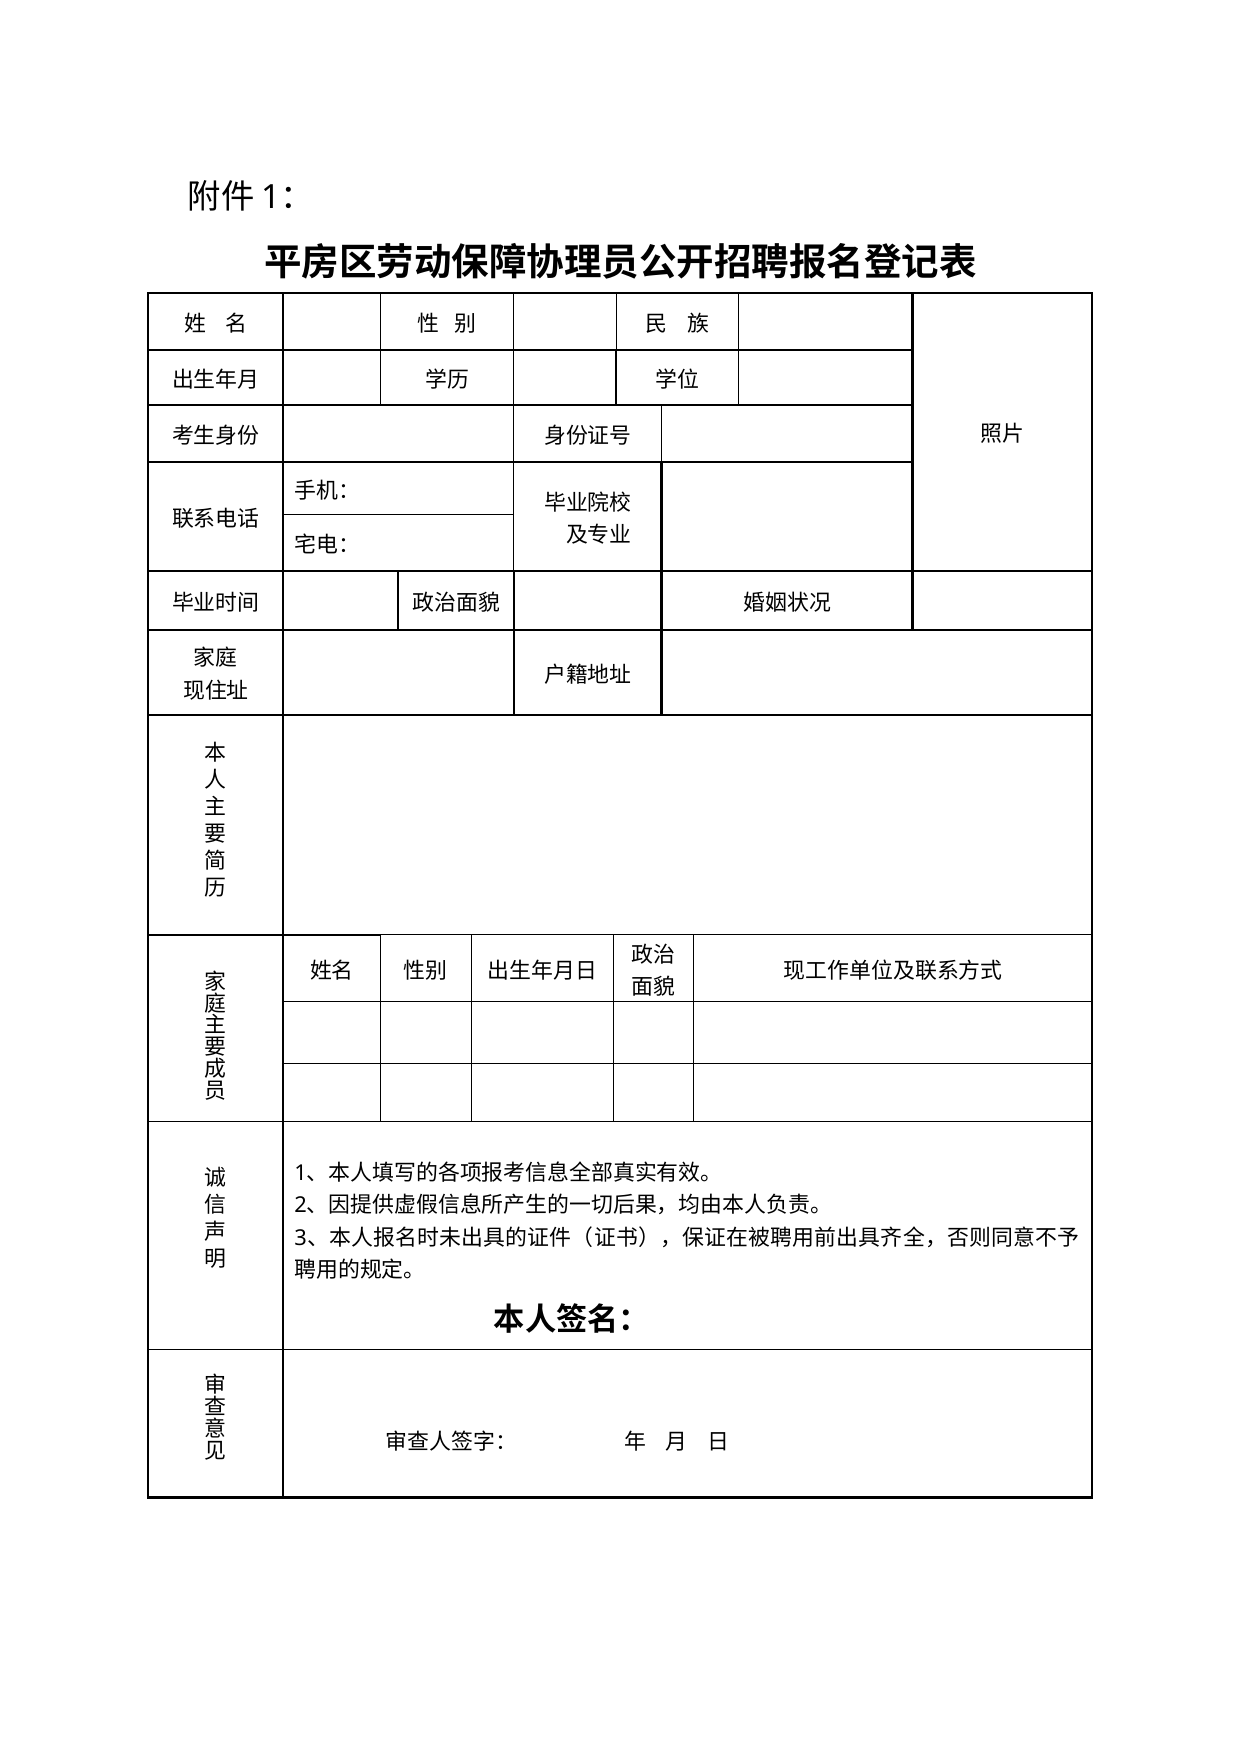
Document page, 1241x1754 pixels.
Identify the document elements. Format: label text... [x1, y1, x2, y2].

table_cell 本 人 主 要 简 历 [149, 716, 282, 934]
table_header 性 别 [381, 294, 513, 349]
table_cell [739, 351, 911, 404]
table_header [739, 294, 911, 349]
table_cell 姓名 [284, 936, 380, 1001]
table_cell [284, 406, 513, 461]
table_header [284, 294, 380, 349]
table_cell 性别 [381, 935, 471, 1001]
table_cell 毕业院校 及专业 [514, 463, 660, 570]
table_header 姓 名 [149, 294, 282, 349]
table_cell 宅电： [284, 515, 513, 570]
text 平房区劳动保障协理员公开招聘报名登记表 [187, 227, 1053, 292]
table_header [514, 294, 616, 349]
table_cell [284, 351, 380, 404]
table_cell [381, 1064, 471, 1121]
table_cell [381, 1002, 471, 1063]
table_cell [694, 1064, 1091, 1121]
table_cell [284, 1002, 380, 1063]
table_cell [663, 631, 1091, 714]
table_cell [472, 1064, 613, 1121]
table_cell 户籍地址 [515, 631, 660, 714]
table_cell 出生年月 [149, 351, 282, 404]
table_cell [514, 351, 615, 404]
table_cell [614, 1064, 693, 1121]
table_cell [284, 716, 1091, 934]
table_cell [284, 572, 397, 628]
table_cell 审查意见 [149, 1350, 282, 1496]
table_header 民 族 [617, 294, 738, 349]
table_cell 学位 [617, 351, 738, 404]
table_cell [914, 572, 1091, 628]
table_cell 联系电话 [149, 463, 282, 570]
table_cell 家庭 现住址 [149, 631, 282, 714]
table_cell 毕业时间 [149, 572, 282, 628]
table_cell 诚 信 声 明 [149, 1122, 282, 1349]
table_cell 手机： [284, 463, 513, 514]
table_cell [284, 631, 513, 714]
table_cell 家庭主要成员 [149, 936, 282, 1121]
table_cell 政治面貌 [399, 572, 513, 628]
table_cell [515, 572, 660, 628]
table_cell 审查人签字： 年 月 日 [284, 1350, 1091, 1496]
table_cell [694, 1002, 1091, 1063]
table_cell 出生年月日 [472, 935, 613, 1001]
table_cell 政治面貌 [614, 935, 693, 1001]
table_cell [663, 463, 911, 570]
table_cell [614, 1002, 693, 1063]
table_cell 身份证号 [514, 406, 661, 461]
table_header 照片 [914, 294, 1091, 570]
table_cell 学历 [381, 351, 513, 404]
table_cell [662, 406, 911, 461]
table_cell 考生身份 [149, 406, 282, 461]
table_cell 婚姻状况 [663, 572, 911, 628]
table_cell [284, 1064, 380, 1121]
table_cell 现工作单位及联系方式 [694, 935, 1091, 1001]
text 附件1： [187, 162, 1053, 227]
table_cell 1、本人填写的各项报考信息全部真实有效。 2、因提供虚假信息所产生的一切后果，均由本人负责。 3、本人报名时未出具的证件（证书），保证在被聘用前出具齐全，否则同意不予聘用的规定。 本人签名： [284, 1122, 1091, 1349]
table_cell [472, 1002, 613, 1063]
